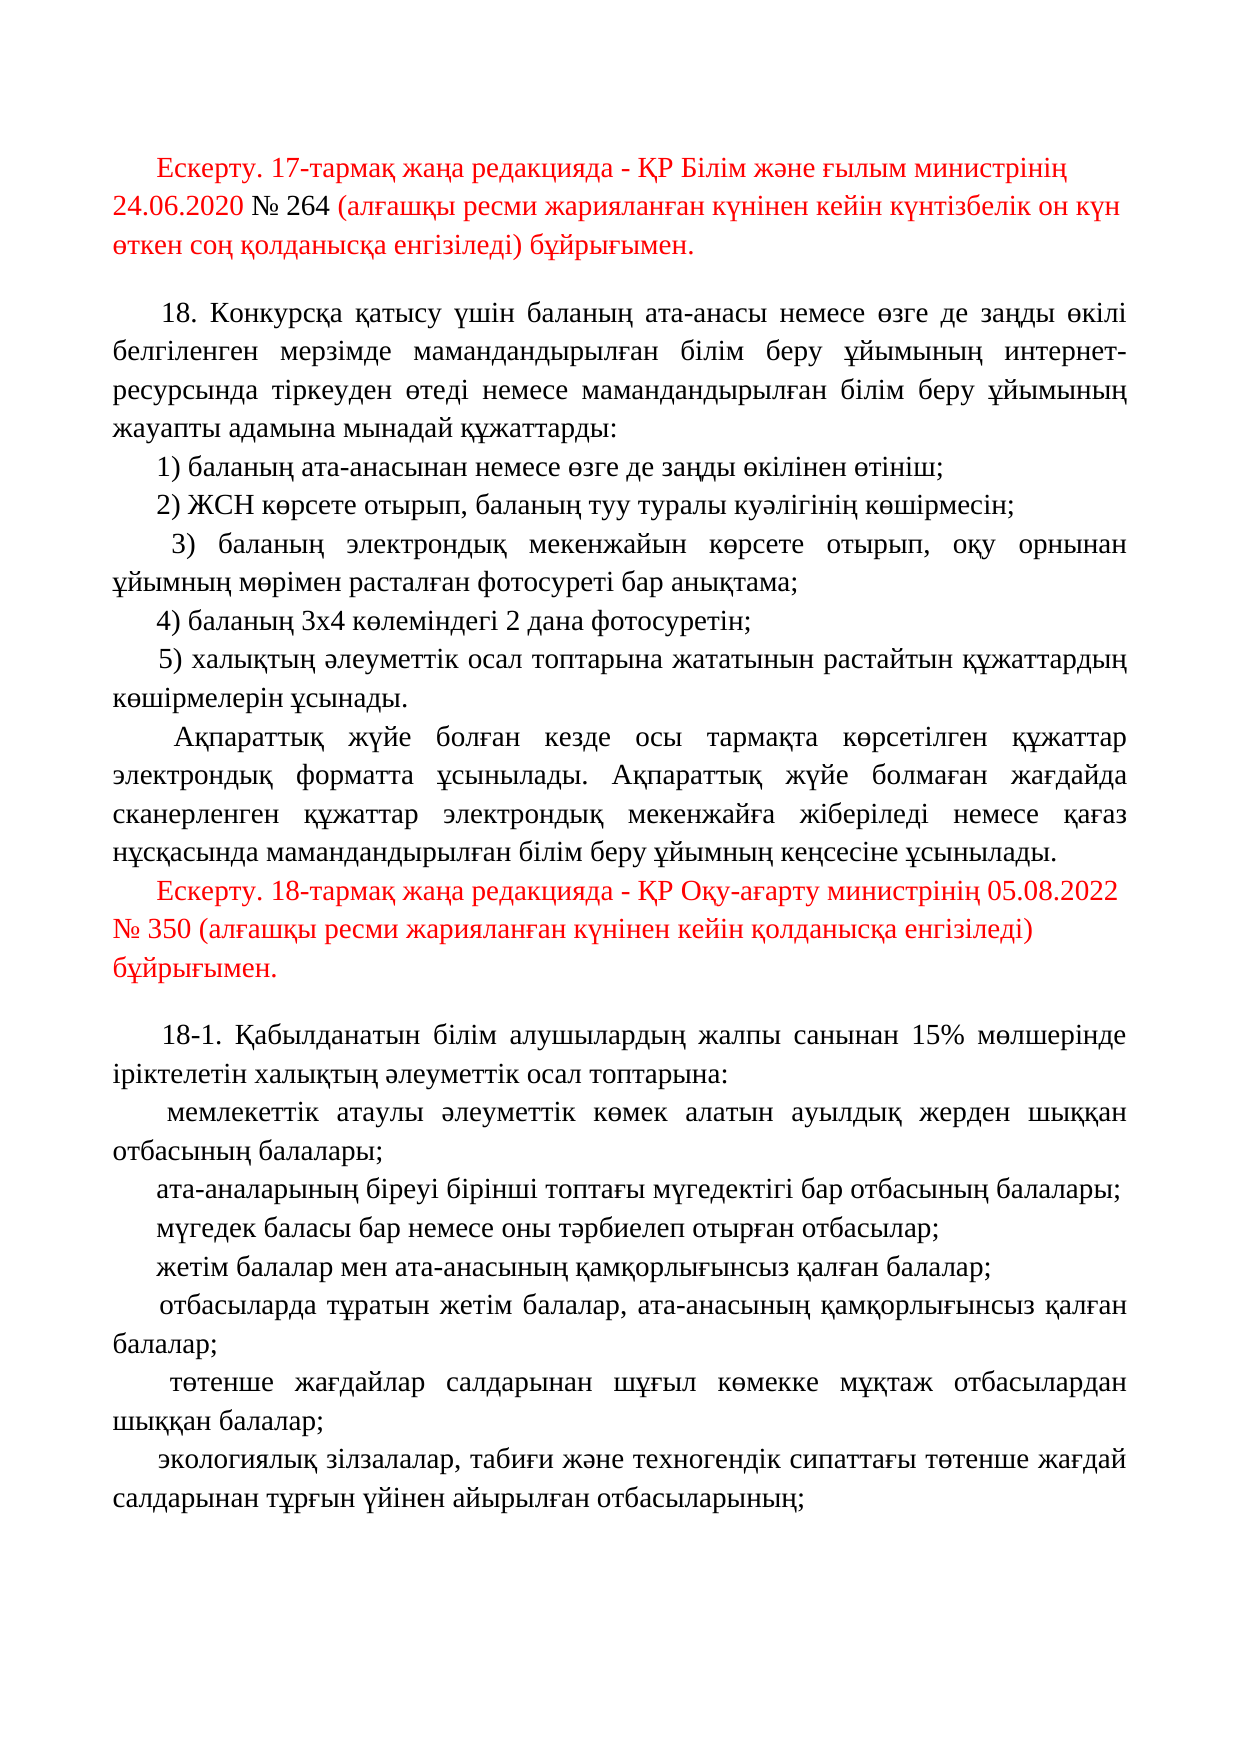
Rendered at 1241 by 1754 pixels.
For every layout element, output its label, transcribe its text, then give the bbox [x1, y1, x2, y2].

text мүгедек баласы бар немесе оны тәрбиелеп отырған отбасылар; [112, 1210, 1128, 1244]
text 1) баланың ата-анасынан немесе өзге де заңды өкілінен өтініш; [112, 449, 1128, 482]
text мемлекеттік атаулы әлеуметтік көмек алатын ауылдық жерден шыққан отбасының балалары; [112, 1094, 1128, 1167]
text ата-аналарының біреуі бірінші топтағы мүгедектігі бар отбасының балалары; [112, 1172, 1128, 1205]
text экологиялық зілзалалар, табиғи және техногендік сипаттағы төтенше жағдай салдарынан тұрғын үйінен айырылған отбасыларының; [112, 1441, 1128, 1513]
text 18. Конкурсқа қатысу үшін баланың ата-анасы немесе өзге де заңды өкілі белгіленген мерзімде мамандандырылған білім беру ұйымының интернет-ресурсында тіркеуден өтеді немесе мамандандырылған білім беру ұйымының жауапты адамына мынадай құжаттарды: [112, 295, 1128, 444]
text 3) баланың электрондық мекенжайын көрсете отырып, оқу орнынан ұйымның мөрімен расталған фотосуреті бар анықтама; [112, 526, 1128, 598]
text Ескерту. 17-тармақ жаңа редакцияда - ҚР Білім және ғылым министрінің 24.06.2020 № 264 (алғашқы ресми жарияланған күнінен кейін күнтізбелік он күн өткен соң қолданысқа енгізіледі) бұйрығымен. [112, 150, 1128, 291]
text төтенше жағдайлар салдарынан шұғыл көмекке мұқтаж отбасылардан шыққан балалар; [112, 1364, 1128, 1436]
text 2) ЖСН көрсете отырып, баланың туу туралы куәлігінің көшірмесін; [112, 487, 1128, 521]
text Ескерту. 18-тармақ жаңа редакцияда - ҚР Оқу-ағарту министрінің 05.08.2022 № 350 (алғашқы ресми жарияланған күнінен кейін қолданысқа енгізіледі) бұйрығымен. [112, 873, 1128, 1014]
text отбасыларда тұратын жетiм балалар, ата-анасының қамқорлығынсыз қалған балалар; [112, 1287, 1128, 1359]
text 18-1. Қабылданатын білім алушылардың жалпы санынан 15% мөлшерінде іріктелетін халықтың әлеуметтік осал топтарына: [112, 1017, 1128, 1089]
text 5) халықтың әлеуметтік осал топтарына жататынын растайтын құжаттардың көшірмелерін ұсынады. [112, 642, 1128, 714]
text жетім балалар мен ата-анасының қамқорлығынсыз қалған балалар; [112, 1249, 1128, 1282]
text 4) баланың 3х4 көлеміндегі 2 дана фотосуретін; [112, 603, 1128, 637]
text Ақпараттық жүйе болған кезде осы тармақта көрсетілген құжаттар электрондық форматта ұсынылады. Ақпараттық жүйе болмаған жағдайда сканерленген құжаттар электрондық мекенжайға жіберіледі немесе қағаз нұсқасында мамандандырылған білім беру ұйымның кеңсесіне ұсынылады. [112, 719, 1128, 868]
